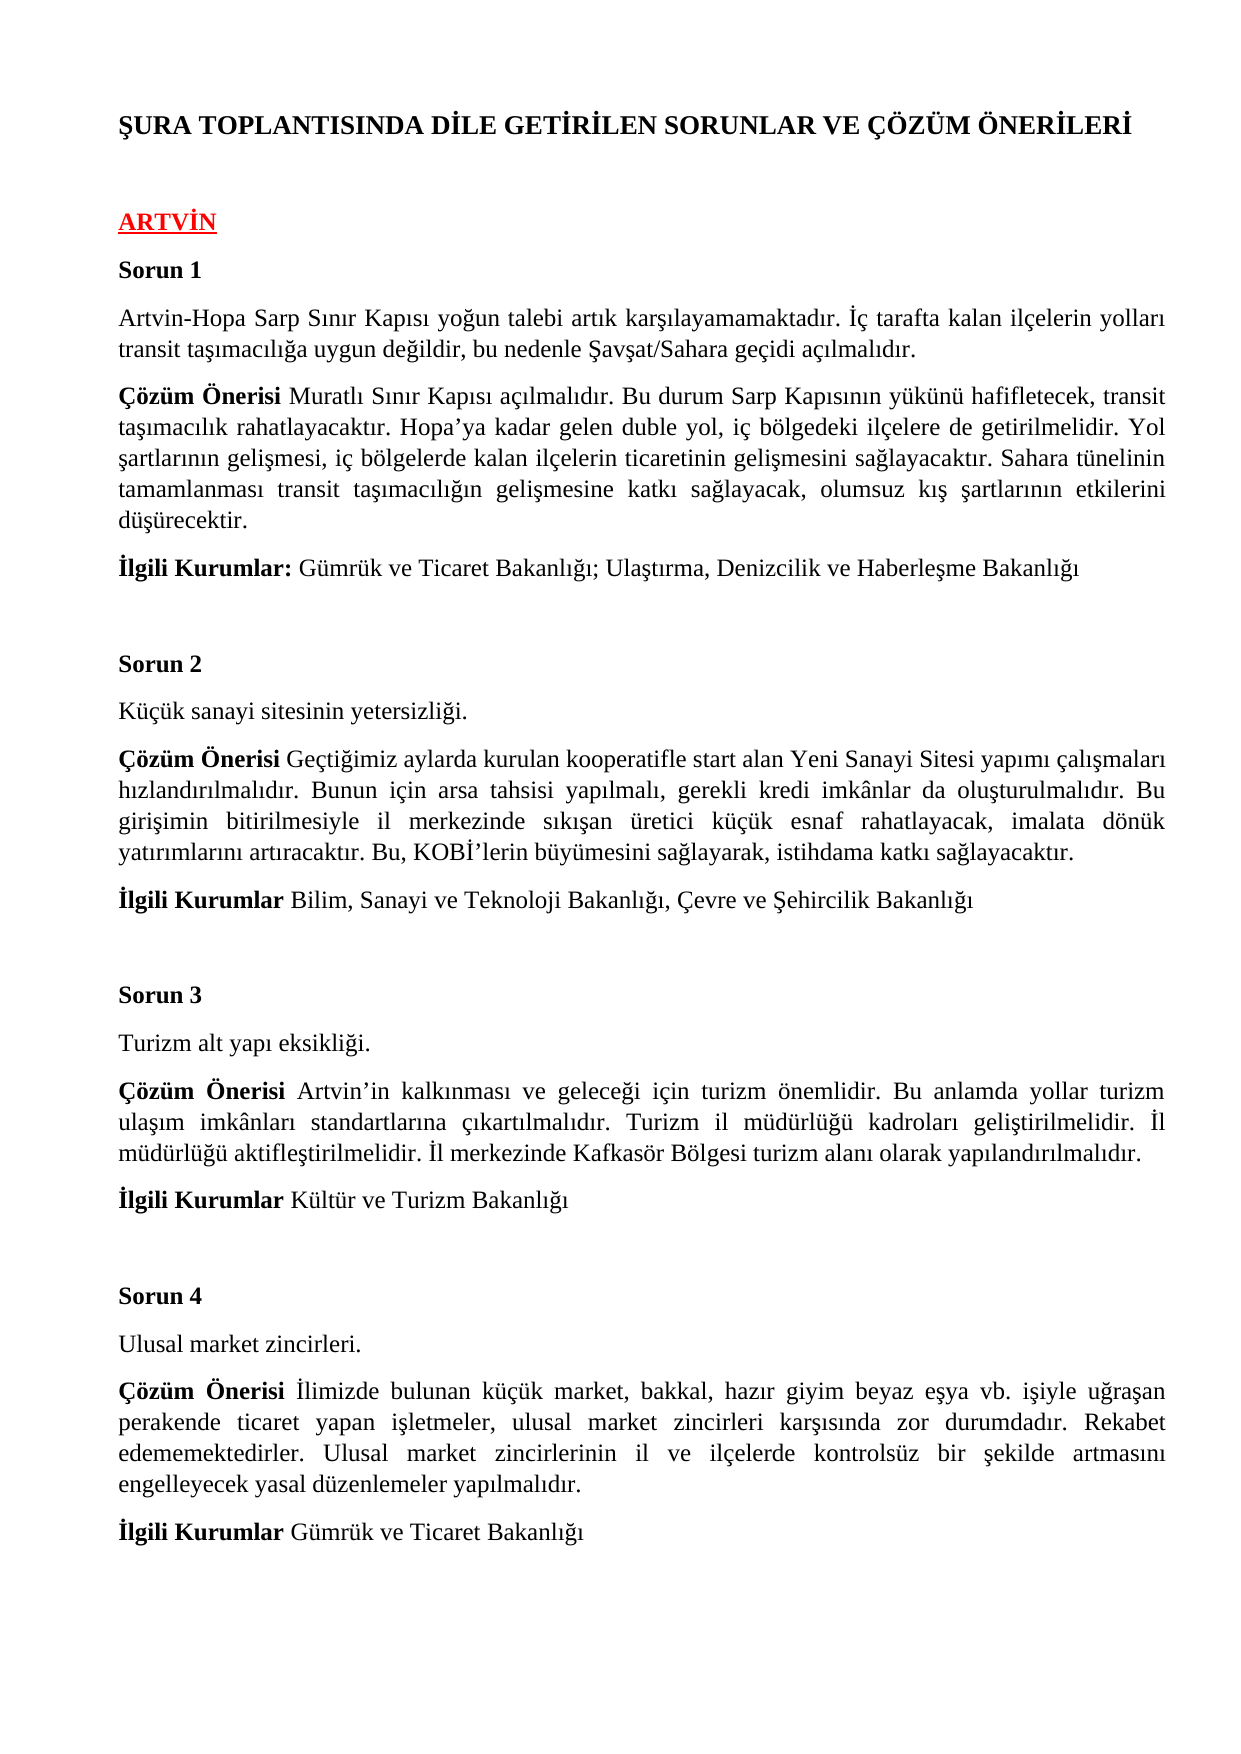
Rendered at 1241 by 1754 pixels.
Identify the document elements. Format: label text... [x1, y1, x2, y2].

text Çözüm Önerisi Muratlı Sınır Kapısı açılmalıdır. Bu durum Sarp Kapısının yükünü hafifletecek, transit taşımacılık rahatlayacaktır. Hopa’ya kadar gelen duble yol, iç bölgedeki ilçelere de getirilmelidir. Yol şartlarının gelişmesi, iç bölgelerde kalan ilçelerin ticaretinin gelişmesini sağlayacaktır. Sahara tünelinin tamamlanması transit taşımacılığın gelişmesine katkı sağlayacak, olumsuz kış şartlarının etkilerini düşürecektir. [118, 381, 1167, 534]
text İlgili Kurumlar Kültür ve Turizm Bakanlığı [118, 1186, 1167, 1214]
text Artvin-Hopa Sarp Sınır Kapısı yoğun talebi artık karşılayamamaktadır. İç tarafta kalan ilçelerin yolları transit taşımacılığa uygun değildir, bu nedenle Şavşat/Sahara geçidi açılmalıdır. [118, 303, 1167, 362]
text Sorun 4 [118, 1281, 1167, 1310]
text Turizm alt yapı eksikliği. [118, 1028, 1167, 1057]
text Çözüm Önerisi Geçtiğimiz aylarda kurulan kooperatifle start alan Yeni Sanayi Sitesi yapımı çalışmaları hızlandırılmalıdır. Bunun için arsa tahsisi yapılmalı, gerekli kredi imkânlar da oluşturulmalıdır. Bu girişimin bitirilmesiyle il merkezinde sıkışan üretici küçük esnaf rahatlayacak, imalata dönük yatırımlarını artıracaktır. Bu, KOBİ’lerin büyümesini sağlayarak, istihdama katkı sağlayacaktır. [118, 744, 1167, 866]
text Sorun 1 [118, 255, 1167, 284]
text Küçük sanayi sitesinin yetersizliği. [118, 696, 1167, 725]
text ARTVİN [118, 207, 1167, 236]
text Çözüm Önerisi Artvin’in kalkınması ve geleceği için turizm önemlidir. Bu anlamda yollar turizm ulaşım imkânları standartlarına çıkartılmalıdır. Turizm il müdürlüğü kadroları geliştirilmelidir. İl müdürlüğü aktifleştirilmelidir. İl merkezinde Kafkasör Bölgesi turizm alanı olarak yapılandırılmalıdır. [118, 1076, 1167, 1167]
text ŞURA TOPLANTISINDA DİLE GETİRİLEN SORUNLAR VE ÇÖZÜM ÖNERİLERİ [118, 109, 1167, 141]
text İlgili Kurumlar Gümrük ve Ticaret Bakanlığı [118, 1517, 1167, 1546]
text İlgili Kurumlar Bilim, Sanayi ve Teknoloji Bakanlığı, Çevre ve Şehircilik Bakanlığı [118, 885, 1167, 914]
text Sorun 3 [118, 980, 1167, 1009]
text İlgili Kurumlar: Gümrük ve Ticaret Bakanlığı; Ulaştırma, Denizcilik ve Haberleşme Bakanlığı [118, 553, 1167, 582]
text Çözüm Önerisi İlimizde bulunan küçük market, bakkal, hazır giyim beyaz eşya vb. işiyle uğraşan perakende ticaret yapan işletmeler, ulusal market zincirleri karşısında zor durumdadır. Rekabet edememektedirler. Ulusal market zincirlerinin il ve ilçelerde kontrolsüz bir şekilde artmasını engelleyecek yasal düzenlemeler yapılmalıdır. [118, 1376, 1167, 1498]
text Ulusal market zincirleri. [118, 1329, 1167, 1357]
text Sorun 2 [118, 649, 1167, 677]
